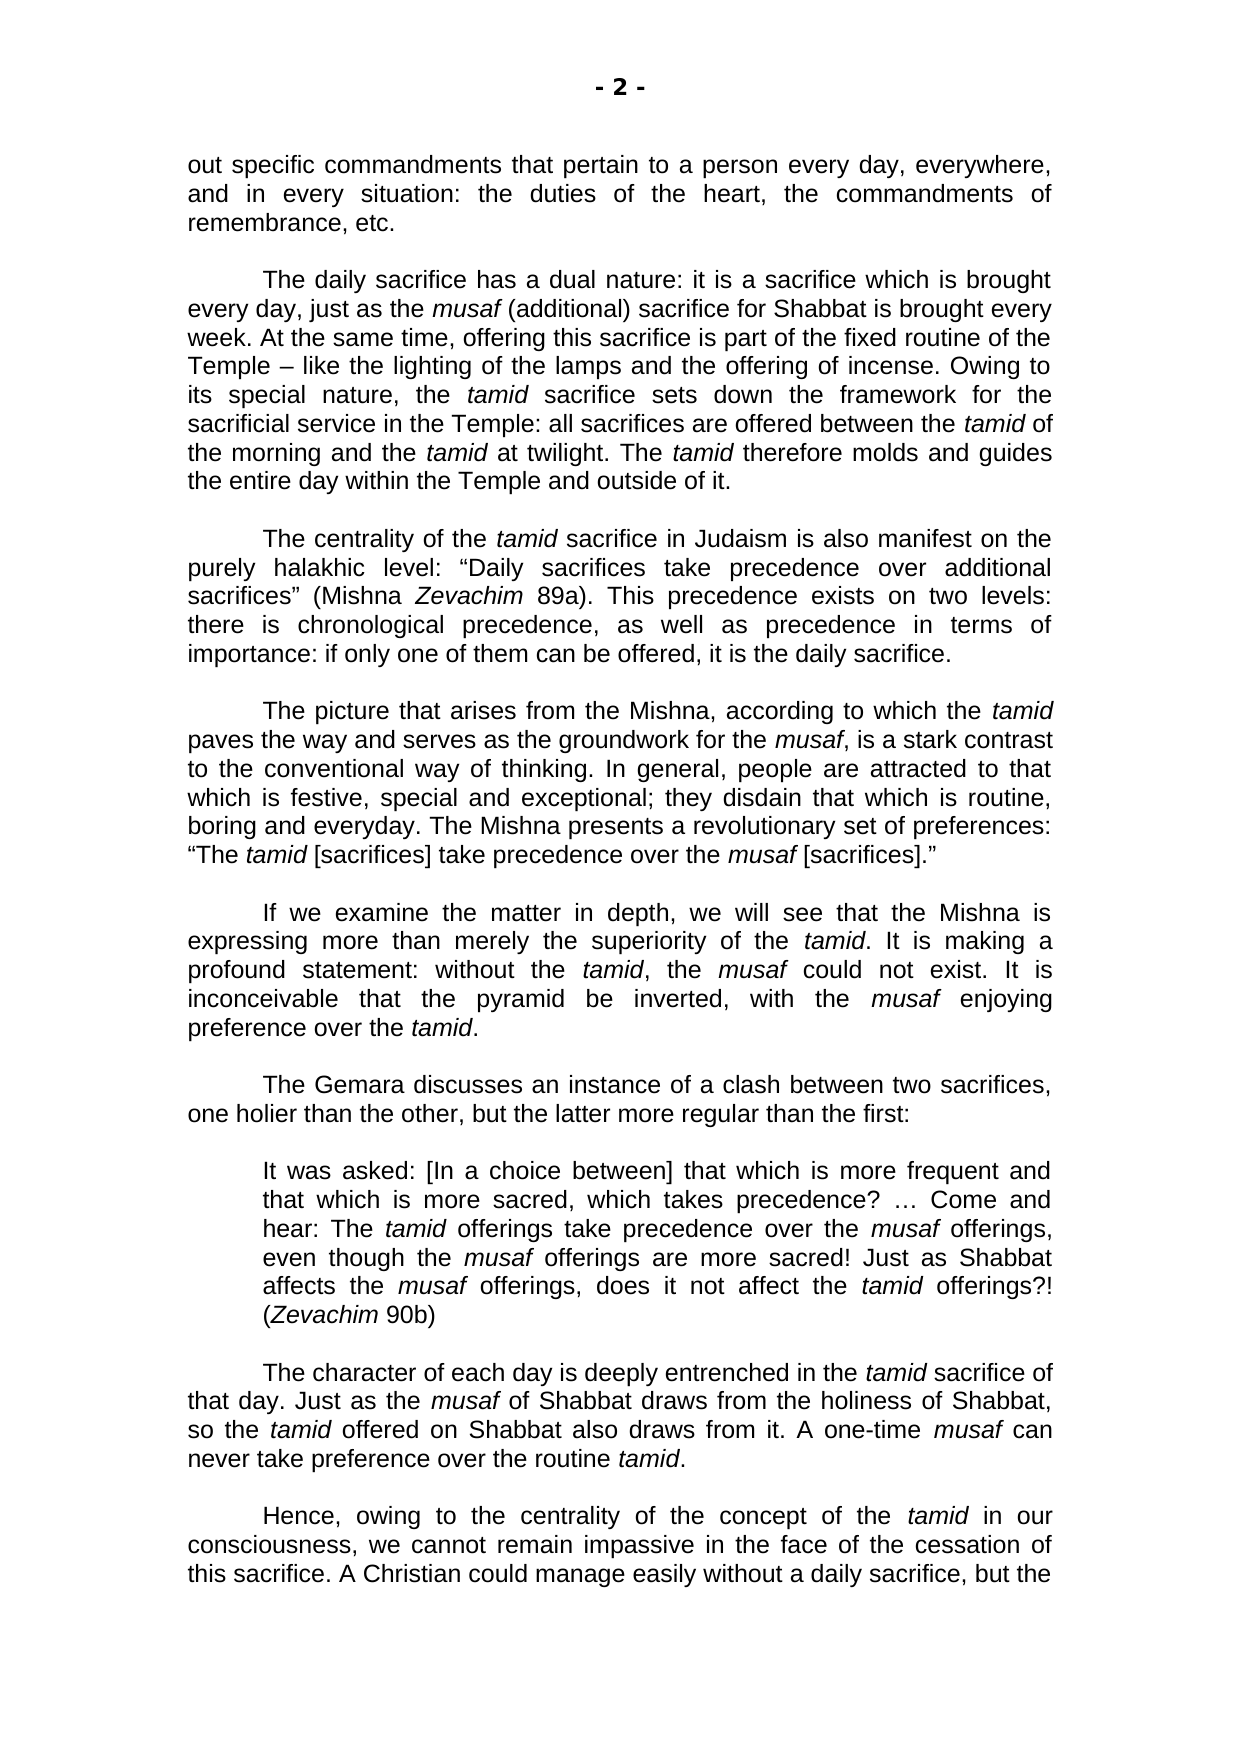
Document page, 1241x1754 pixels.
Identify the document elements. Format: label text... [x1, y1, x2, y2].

text The centrality of the tamid sacrifice in Judaism is also manifest on the purely halakhic level: “Daily sacrifices take precedence over additional sacrifices” (Mishna Zevachim 89a). This precedence exists on two levels: there is chronological precedence, as well as precedence in terms of importance: if only one of them can be offered, it is the daily sacrifice. [187, 524, 1053, 667]
text If we examine the matter in depth, we will see that the Mishna is expressing more than merely the superiority of the tamid. It is making a profound statement: without the tamid, the musaf could not exist. It is inconceivable that the pyramid be inverted, with the musaf enjoying preference over the tamid. [187, 897, 1053, 1041]
text It was asked: [In a choice between] that which is more frequent and that which is more sacred, which takes precedence? … Come and hear: The tamid offerings take precedence over the musaf offerings, even though the musaf offerings are more sacred! Just as Shabbat affects the musaf offerings, does it not affect the tamid offerings?! (Zevachim 90b) [262, 1156, 1053, 1329]
text The picture that arises from the Mishna, according to which the tamid paves the way and serves as the groundwork for the musaf, is a stark contrast to the conventional way of thinking. In general, people are attracted to that which is festive, special and exceptional; they disdain that which is routine, boring and everyday. The Mishna presents a revolutionary set of preferences: “The tamid [sacrifices] take precedence over the musaf [sacrifices].” [187, 696, 1053, 869]
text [187, 1501, 1053, 1587]
text The daily sacrifice has a dual nature: it is a sacrifice which is brought every day, just as the musaf (additional) sacrifice for Shabbat is brought every week. At the same time, offering this sacrifice is part of the fixed routine of the Temple – like the lighting of the lamps and the offering of incense. Owing to its special nature, the tamid sacrifice sets down the framework for the sacrificial service in the Temple: all sacrifices are offered between the tamid of the morning and the tamid at twilight. The tamid therefore molds and guides the entire day within the Temple and outside of it. [187, 265, 1053, 495]
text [187, 150, 1053, 236]
text The character of each day is deeply entrenched in the tamid sacrifice of that day. Just as the musaf of Shabbat draws from the holiness of Shabbat, so the tamid offered on Shabbat also draws from it. A one-time musaf can never take preference over the routine tamid. [187, 1357, 1053, 1472]
text The Gemara discusses an instance of a clash between two sacrifices, one holier than the other, but the latter more regular than the first: [187, 1070, 1053, 1127]
